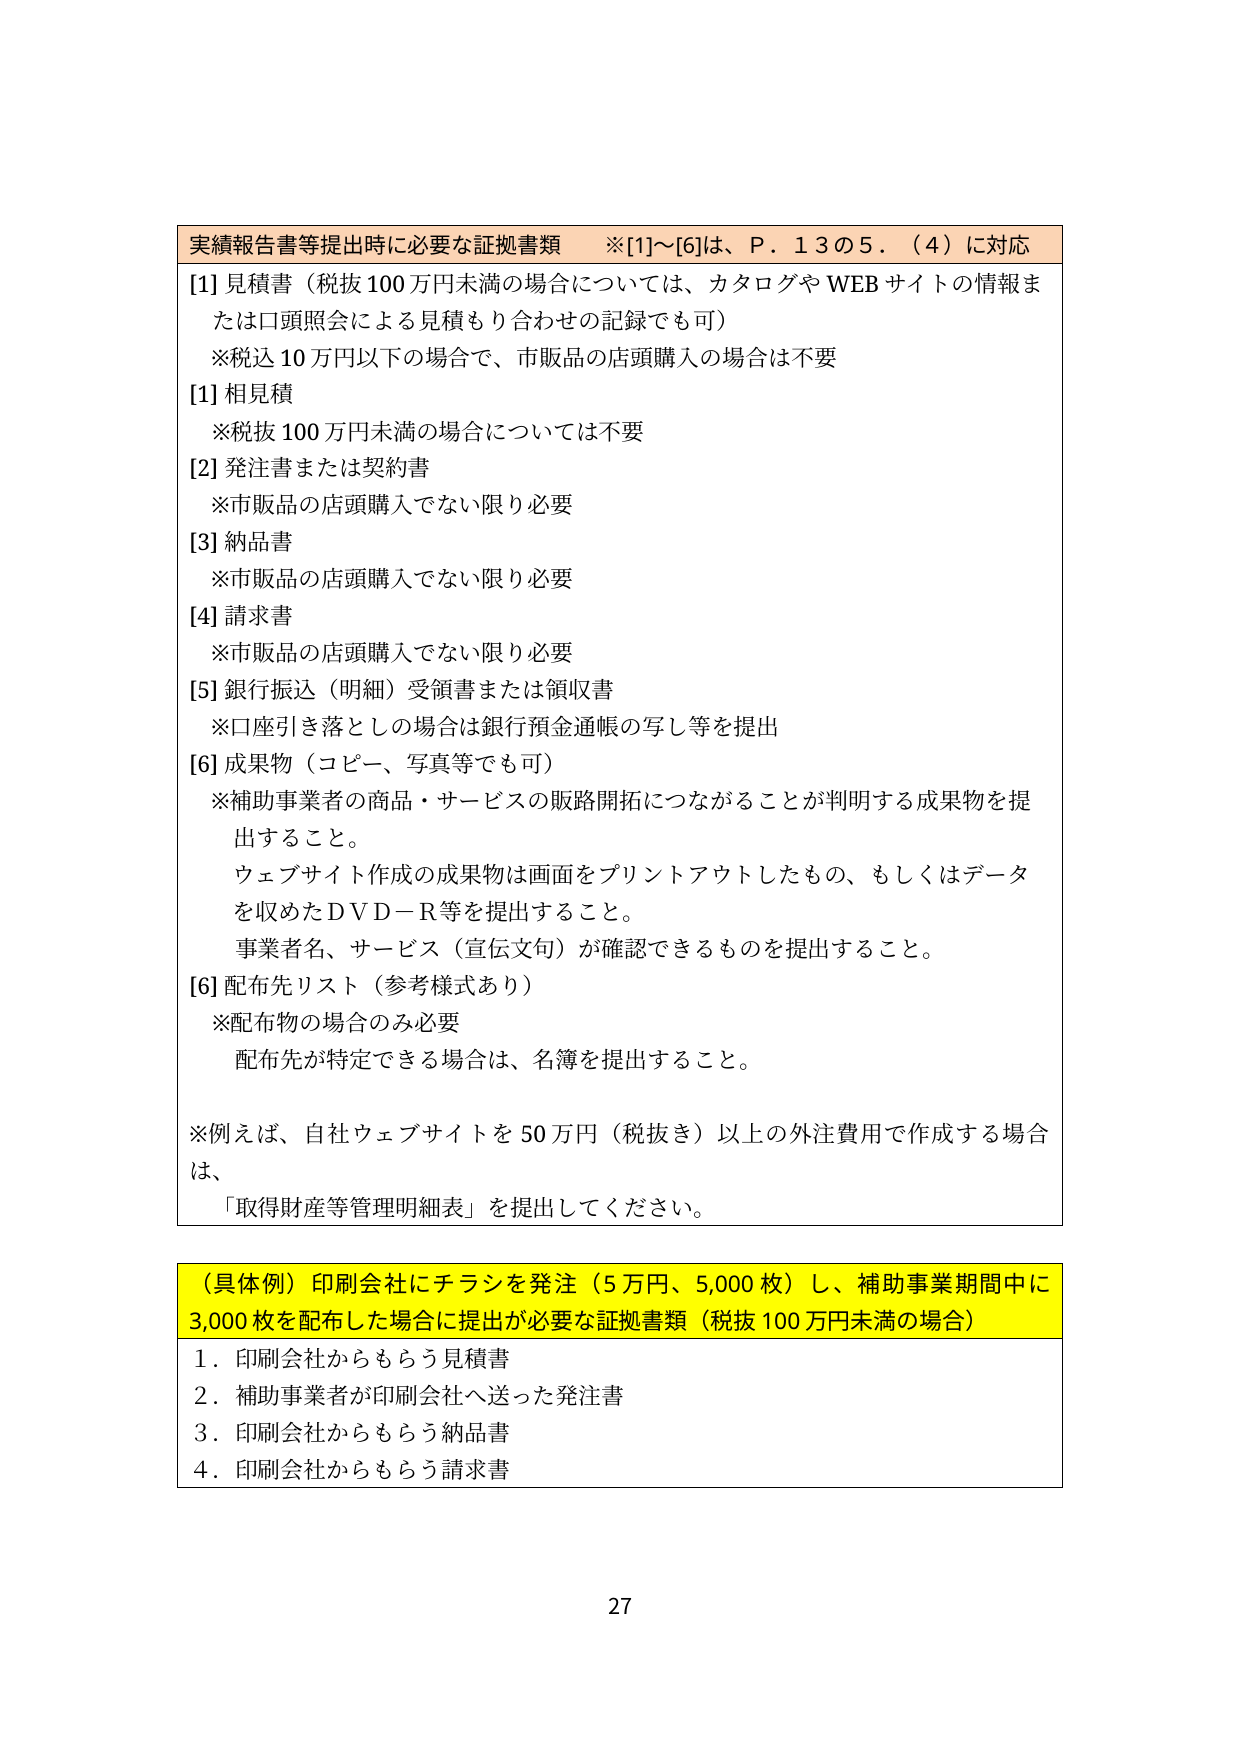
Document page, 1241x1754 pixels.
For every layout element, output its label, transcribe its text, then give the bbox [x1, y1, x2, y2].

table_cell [178, 1339, 1062, 1487]
table_header （具体例）印刷会社にチラシを発注（5万円、5,000枚）し、補助事業期間中に3,000枚を配布した場合に提出が必要な証拠書類（税抜100万円未満の場合） [178, 1264, 1062, 1338]
table_cell [1] 見積書（税抜100万円未満の場合については、カタログやWEBサイトの情報または口頭照会による見積もり合わせの記録でも可） ※税込10万円以下の場合で、市販品の店頭購入の場合は不要 [1] 相見積 ※税抜100万円未満の場合については不要 [2] 発注書または契約書 ※市販品の店頭購入でない限り必要 [3] 納品書 ※市販品の店頭購入でない限り必要 [4] 請求書 ※市販品の店頭購入でない限り必要 [5] 銀行振込（明細）受領書または領収書 ※口座引き落としの場合は銀行預金通帳の写し等を提出 [6] 成果物（コピー、写真等でも可） ※補助事業者の商品・サービスの販路開拓につながることが判明する成果物を提出すること。 ウェブサイト作成の成果物は画面をプリントアウトしたもの、もしくはデータを収めたＤＶＤ－Ｒ等を提出すること。 事業者名、サービス（宣伝文句）が確認できるものを提出すること。 [6] 配布先リスト（参考様式あり） ※配布物の場合のみ必要 配布先が特定できる場合は、名簿を提出すること。 ※例えば、自社ウェブサイトを50万円（税抜き）以上の外注費用で作成する場合は、 「取得財産等管理明細表」を提出してください。 [178, 264, 1062, 1225]
table_header 実績報告書等提出時に必要な証拠書類 ※[1]～[6]は、Ｐ．１３の５．（４）に対応 [178, 226, 1062, 263]
